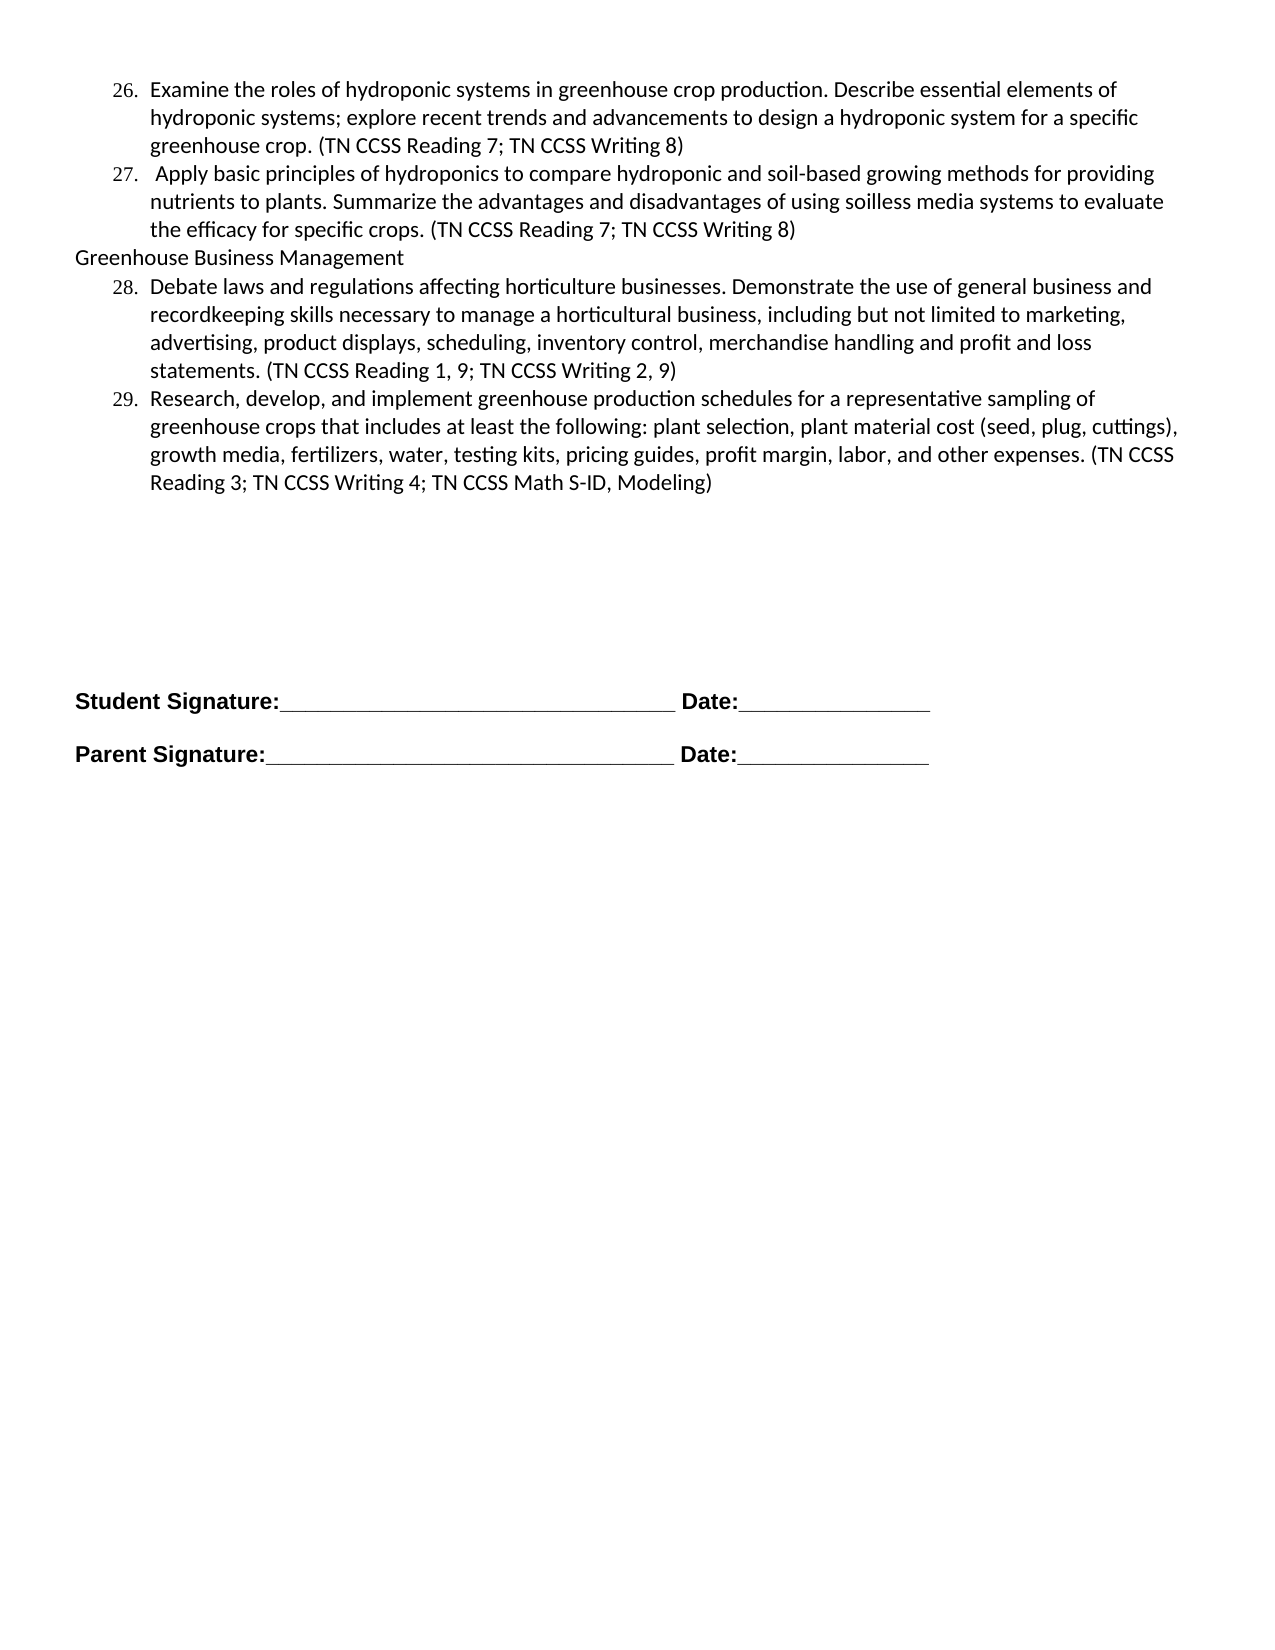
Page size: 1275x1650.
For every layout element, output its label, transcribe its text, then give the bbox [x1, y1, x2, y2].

list Examine the roles of hydroponic systems in greenhouse crop production. Describe essential elements of hydroponic systems; explore recent trends and advancements to design a hydroponic system for a specific greenhouse crop. (TN CCSS Reading 7; TN CCSS Writing 8) [112, 75, 1200, 159]
text Greenhouse Business Management [75, 243, 1200, 272]
list Research, develop, and implement greenhouse production schedules for a representative sampling of greenhouse crops that includes at least the following: plant selection, plant material cost (seed, plug, cuttings), growth media, fertilizers, water, testing kits, pricing guides, profit margin, labor, and other expenses. (TN CCSS Reading 3; TN CCSS Writing 4; TN CCSS Math S-ID, Modeling) [112, 384, 1200, 496]
text Student Signature:_______________________________ Date:_______________ [75, 688, 1200, 714]
list Debate laws and regulations affecting horticulture businesses. Demonstrate the use of general business and recordkeeping skills necessary to manage a horticultural business, including but not limited to marketing, advertising, product displays, scheduling, inventory control, merchandise handling and profit and loss statements. (TN CCSS Reading 1, 9; TN CCSS Writing 2, 9) [112, 272, 1200, 384]
list Apply basic principles of hydroponics to compare hydroponic and soil-based growing methods for providing nutrients to plants. Summarize the advantages and disadvantages of using soilless media systems to evaluate the efficacy for specific crops. (TN CCSS Reading 7; TN CCSS Writing 8) [112, 159, 1200, 243]
text Parent Signature:________________________________ Date:_______________ [75, 741, 1200, 767]
